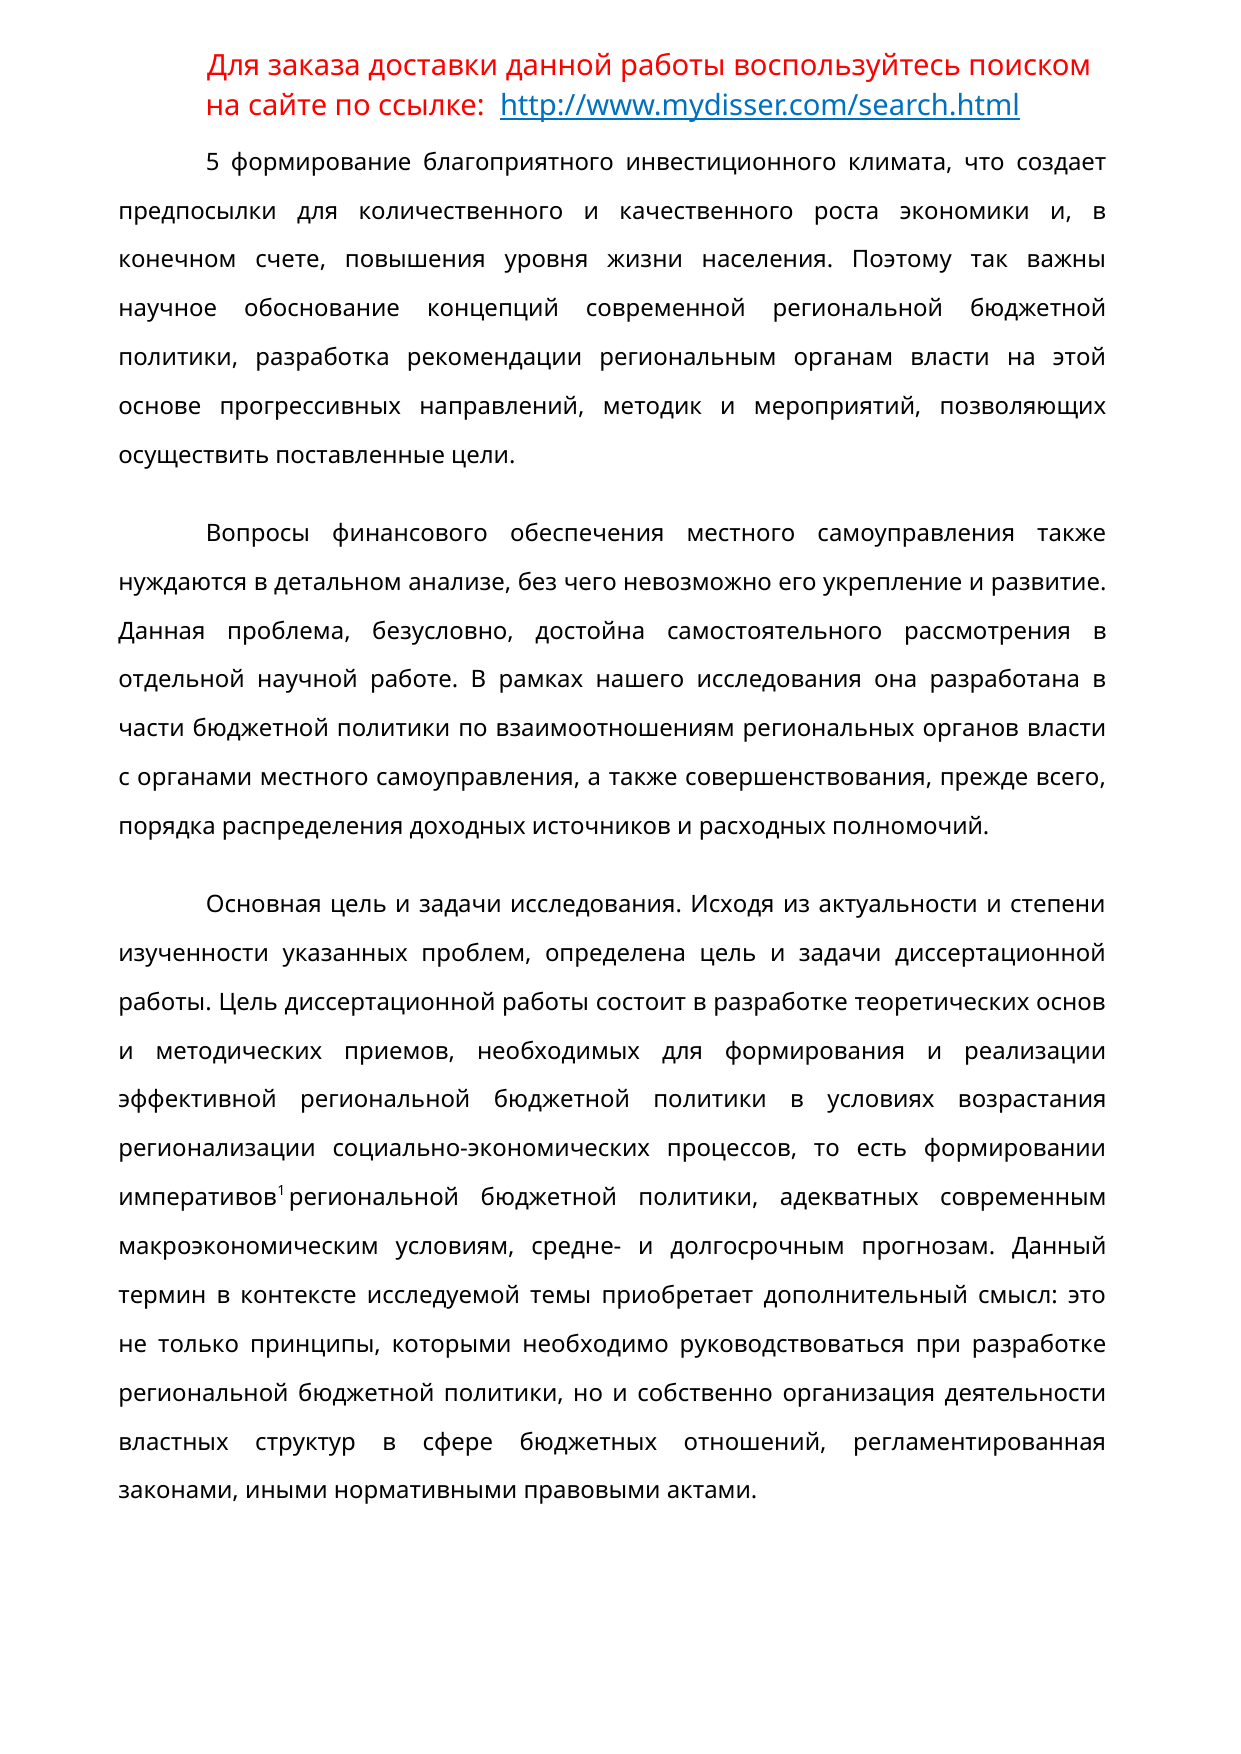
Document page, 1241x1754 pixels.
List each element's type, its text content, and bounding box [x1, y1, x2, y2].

text 5 формирование благоприятного инвестиционного климата, что создает предпосылки для количественного и качественного роста экономики и, в конечном счете, повышения уровня жизни населения. Поэтому так важны научное обоснование концепций современной региональной бюджетной политики, разработка рекомендации региональным органам власти на этой основе прогрессивных направлений, методик и мероприятий, позволяющих осуществить поставленные цели. [118, 144, 1107, 470]
text Основная цель и задачи исследования. Исходя из актуальности и степени изученности указанных проблем, определена цель и задачи диссертационной работы. Цель диссертационной работы состоит в разработке теоретических основ и методических приемов, необходимых для формирования и реализации эффективной региональной бюджетной политики в условиях возрастания регионализации социально-экономических процессов, то есть формировании императивов1 региональной бюджетной политики, адекватных современным макроэкономическим условиям, средне- и долгосрочным прогнозам. Данный термин в контексте исследуемой темы приобретает дополнительный смысл: это не только принципы, которыми необходимо руководствоваться при разработке региональной бюджетной политики, но и собственно организация деятельности властных структур в сфере бюджетных отношений, регламентированная законами, иными нормативными правовыми актами. [118, 887, 1107, 1506]
text Вопросы финансового обеспечения местного самоуправления также нуждаются в детальном анализе, без чего невозможно его укрепление и развитие. Данная проблема, безусловно, достойна самостоятельного рассмотрения в отдельной научной работе. В рамках нашего исследования она разработана в части бюджетной политики по взаимоотношениям региональных органов власти с органами местного самоуправления, а также совершенствования, прежде всего, порядка распределения доходных источников и расходных полномочий. [118, 516, 1107, 841]
